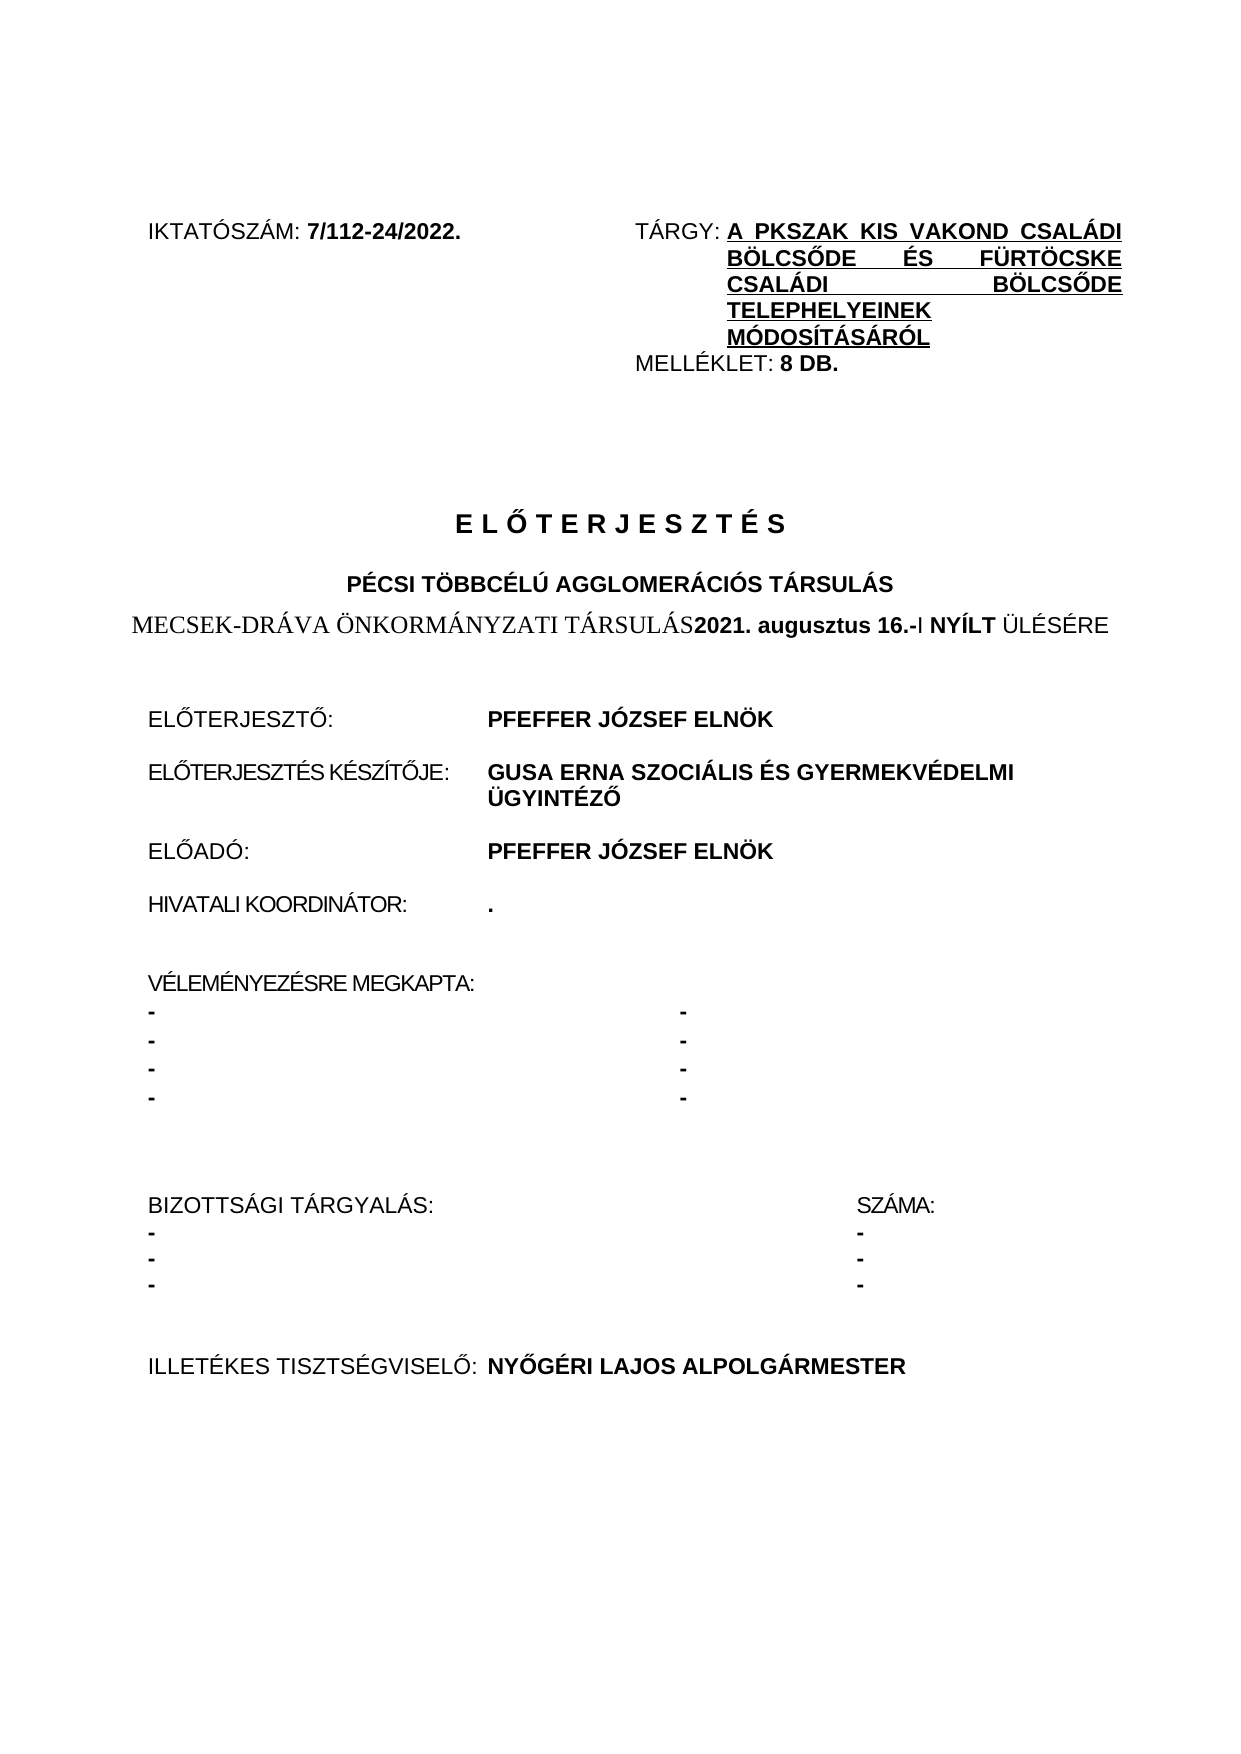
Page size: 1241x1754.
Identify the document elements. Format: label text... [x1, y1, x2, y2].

text Előterjesztő: [148, 706, 1122, 732]
text IKTATÓSZÁM: TÁRGY: [148, 218, 1122, 350]
text Melléklet: [192, 350, 1122, 376]
text Illetékes tisztségviselő: [148, 1353, 1122, 1379]
text előterjesztés készítője: [148, 759, 1122, 811]
text -i ÜLÉSÉRE [118, 610, 1122, 639]
text HIVATALI KOORDINÁTOR: [148, 891, 1122, 917]
text bizottsági tárgyalás: számA: [148, 1192, 1122, 1219]
text ELŐADÓ: [148, 838, 1122, 864]
text Véleményezésre megkapta: [148, 969, 1122, 996]
text Előterjesztés [118, 508, 1122, 539]
